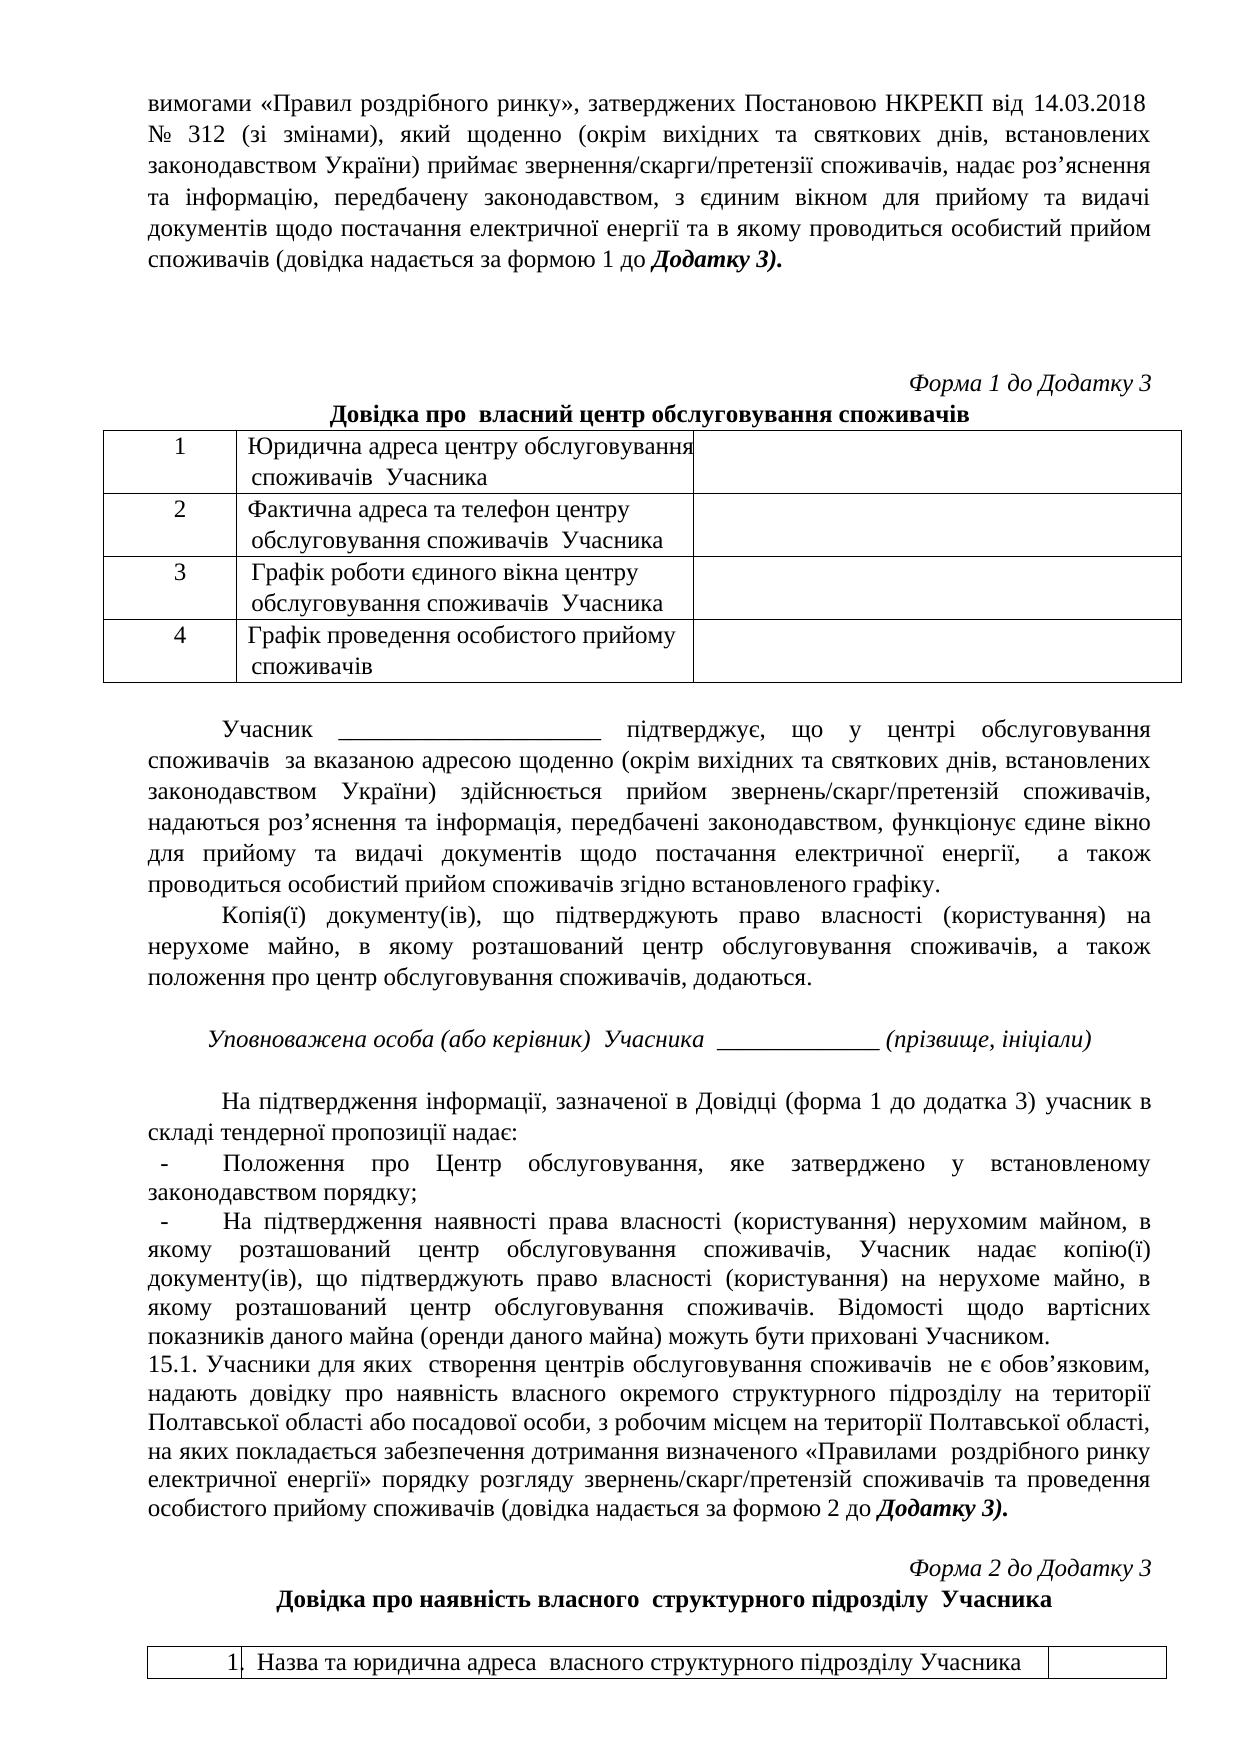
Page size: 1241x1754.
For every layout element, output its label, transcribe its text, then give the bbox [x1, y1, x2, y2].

table_cell Фактична адреса та телефон центру обслуговування споживачів Учасника [237, 494, 693, 556]
table_cell Графік проведення особистого прийому споживачів [237, 620, 693, 682]
table_cell [694, 557, 1181, 619]
text Форма 1 до Додатку 3 [177, 368, 1152, 397]
text 15.1. Учасники для яких створення центрів обслуговування споживачів не є обов’язковим, надають довідку про наявність власного окремого структурного підрозділу на території Полтавської області або посадової особи, з робочим місцем на території Полтавської області, на яких покладається забезпечення дотримання визначеного «Правилами роздрібного ринку електричної енергії» порядку розгляду звернень/скарг/претензій споживачів та проведення особистого прийому споживачів (довідка надається за формою 2 до Додатку 3). [148, 1349, 1152, 1522]
text На підтвердження інформації, зазначеної в Довідці (форма 1 до додатка 3) учасник в складі тендерної пропозиції надає: [148, 1086, 1152, 1146]
table_header [694, 431, 1181, 493]
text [148, 88, 1152, 272]
text Копія(ї) документу(ів), що підтверджують право власності (користування) на нерухоме майно, в якому розташований центр обслуговування споживачів, а також положення про центр обслуговування споживачів, додаються. [148, 900, 1152, 991]
text Довідка про наявність власного структурного підрозділу Учасника [148, 1584, 1152, 1613]
list Положення про Центр обслуговування, яке затверджено у встановленому законодавством порядку; [148, 1148, 1152, 1206]
table_header 1. [148, 1647, 241, 1678]
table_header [242, 1647, 1048, 1678]
table_cell [694, 494, 1181, 556]
table_header [1049, 1647, 1166, 1678]
text Учасник _____________________ підтверджує, що у центрі обслуговування споживачів за вказаною адресою щоденно (окрім вихідних та святкових днів, встановлених законодавством України) здійснюється прийом звернень/скарг/претензій споживачів, надаються роз’яснення та інформація, передбачені законодавством, функціонує єдине вікно для прийому та видачі документів щодо постачання електричної енергії, а також проводиться особистий прийом споживачів згідно встановленого графіку. [148, 714, 1152, 898]
table_cell 2 [104, 494, 236, 556]
table_header Юридична адреса центру обслуговування споживачів Учасника [237, 431, 693, 493]
table_cell 3 [104, 557, 236, 619]
table_cell 4 [104, 620, 236, 682]
list На підтвердження наявності права власності (користування) нерухомим майном, в якому розташований центр обслуговування споживачів, Учасник надає копію(ї) документу(ів), що підтверджують право власності (користування) на нерухоме майно, в якому розташований центр обслуговування споживачів. Відомості щодо вартісних показників даного майна (оренди даного майна) можуть бути приховані Учасником. [148, 1206, 1152, 1349]
text Форма 2 до Додатку 3 [177, 1553, 1152, 1582]
table_header 1 [104, 431, 236, 493]
table_cell [694, 620, 1181, 682]
text Довідка про власний центр обслуговування споживачів [148, 399, 1152, 428]
table_cell Графік роботи єдиного вікна центру обслуговування споживачів Учасника [237, 557, 693, 619]
text Уповноважена особа (або керівник) Учасника _____________ (прізвище, ініціали) [177, 1024, 1152, 1053]
